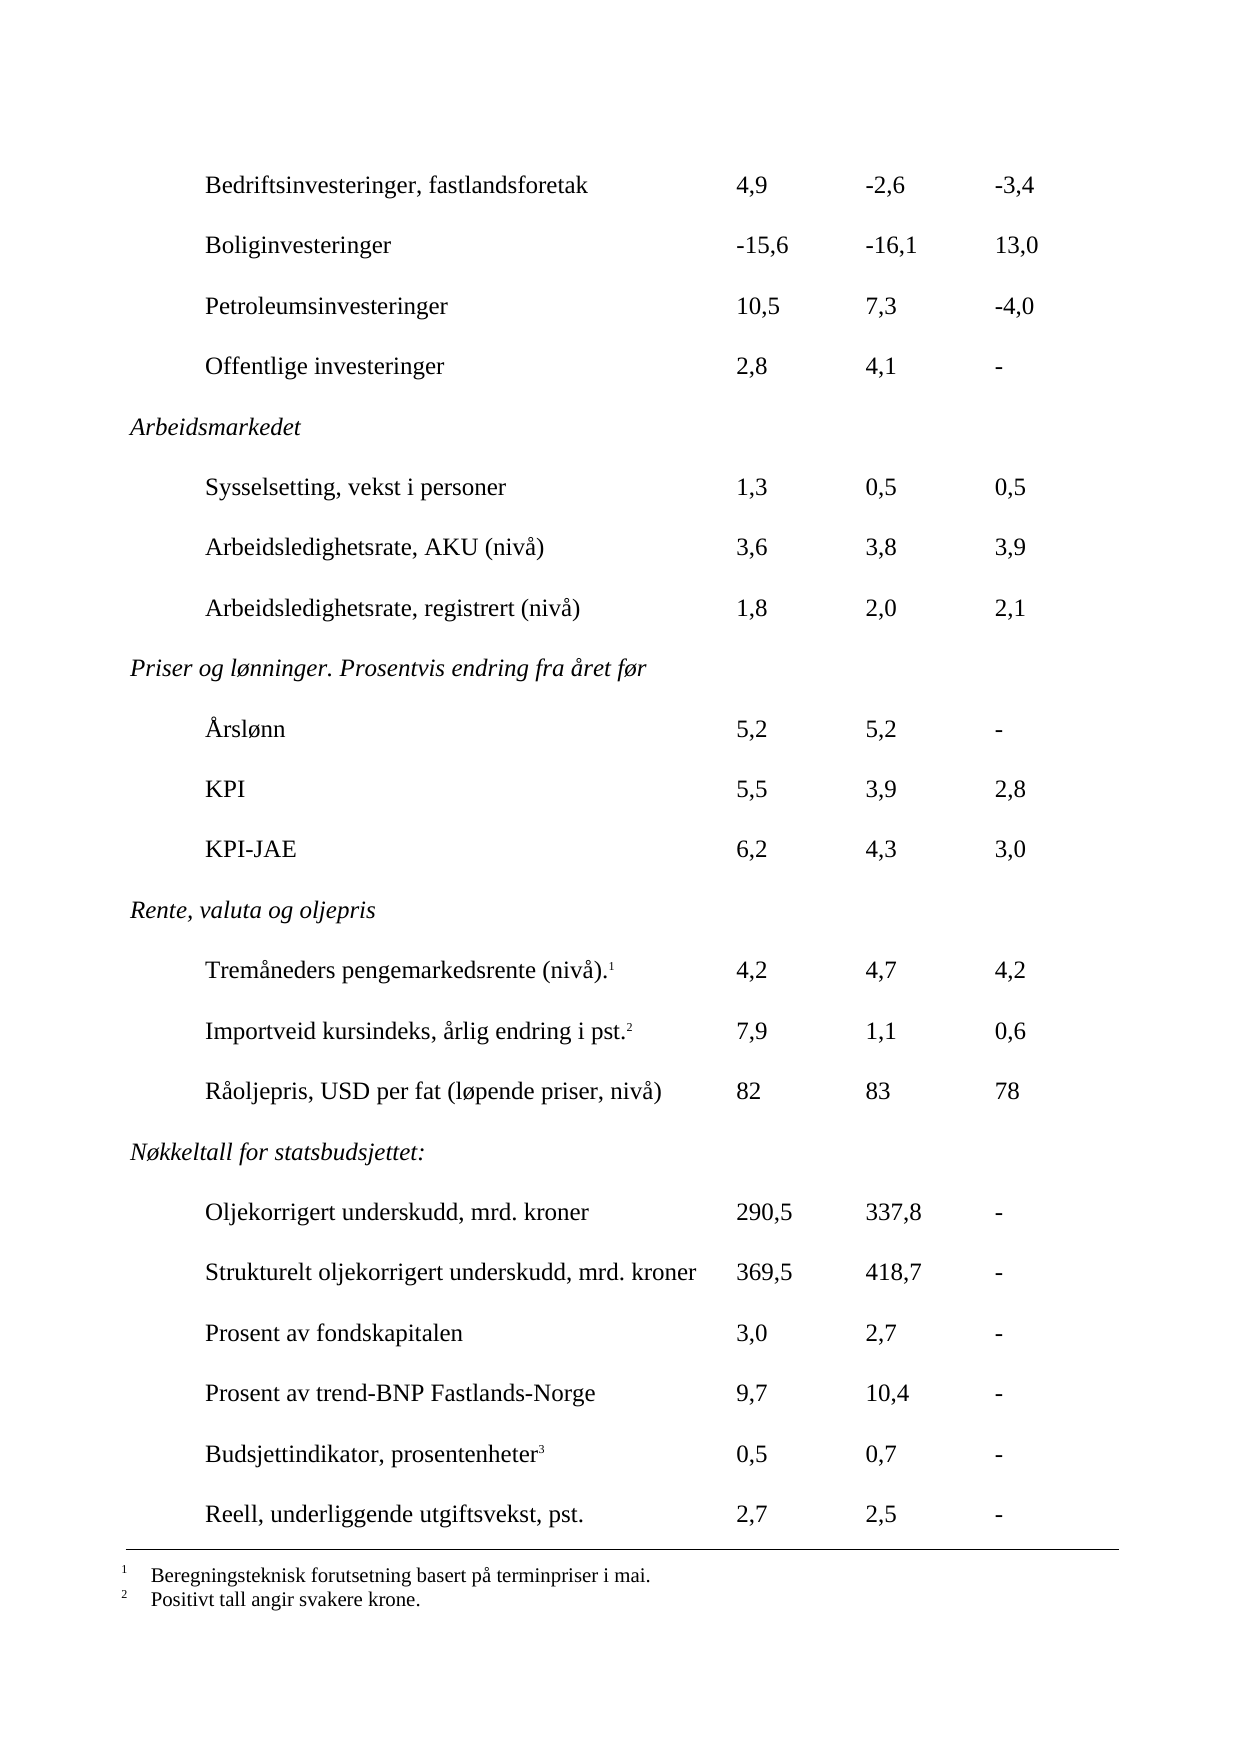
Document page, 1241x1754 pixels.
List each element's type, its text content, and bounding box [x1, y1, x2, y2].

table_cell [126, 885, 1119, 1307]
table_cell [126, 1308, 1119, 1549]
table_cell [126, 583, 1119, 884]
text 1 Beregningsteknisk forutsetning basert på terminpriser i mai. [121, 1563, 1119, 1587]
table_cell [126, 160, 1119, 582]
text 2 Positivt tall angir svakere krone. [121, 1587, 1119, 1611]
